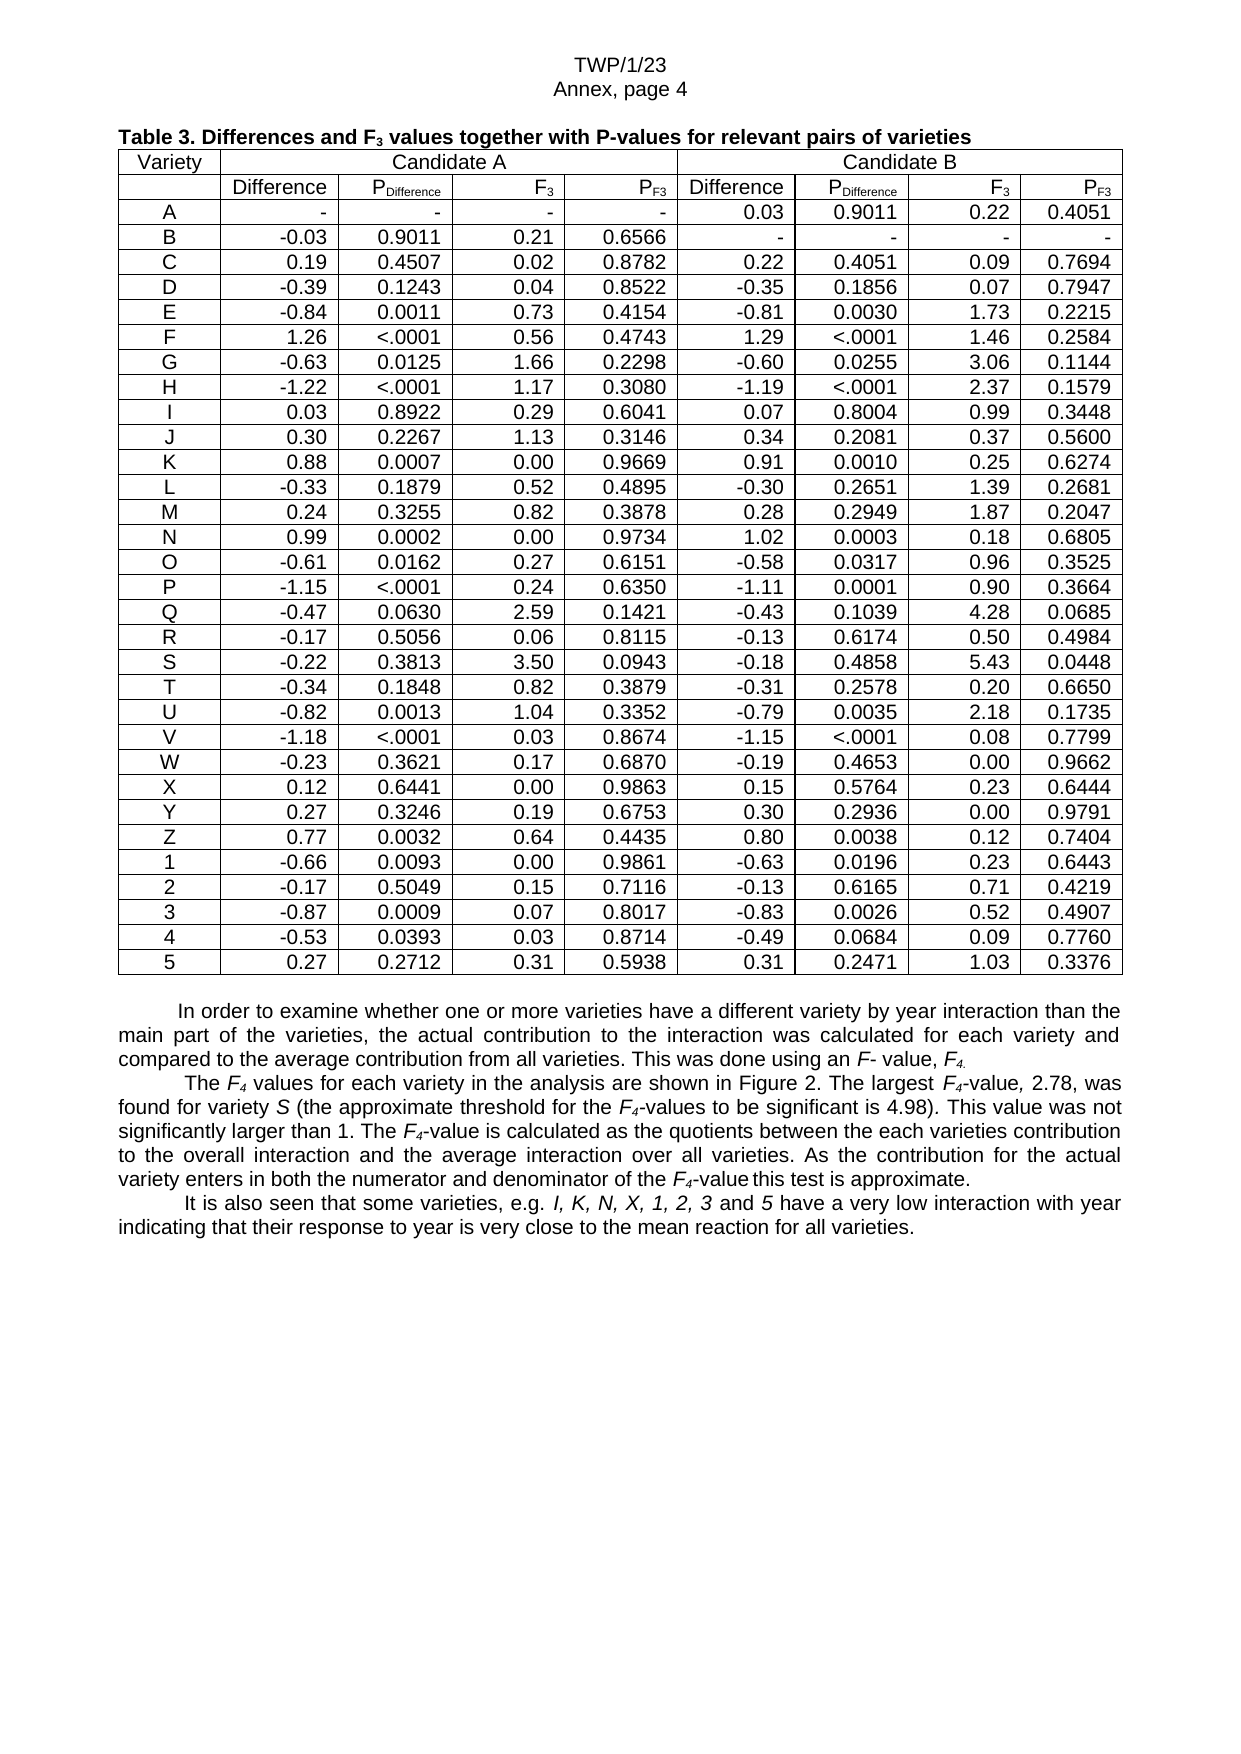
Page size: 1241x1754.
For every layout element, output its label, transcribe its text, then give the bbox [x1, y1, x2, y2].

table_cell - [221, 200, 338, 224]
table_cell Y [119, 800, 220, 824]
table_cell 0.3255 [339, 500, 452, 524]
table_cell 0.3080 [565, 375, 677, 399]
table_cell 0.0093 [339, 850, 452, 874]
table_cell 0.7760 [1021, 925, 1122, 949]
table_cell 0.0684 [796, 925, 908, 949]
table_cell F3 [909, 175, 1020, 199]
table_cell 0.2936 [796, 800, 908, 824]
table_header Candidate A [221, 150, 677, 174]
table_cell -1.18 [221, 725, 338, 749]
table_cell 0.1144 [1021, 350, 1122, 374]
table_cell 0.9011 [339, 225, 452, 249]
table_cell 0.9662 [1021, 750, 1122, 774]
table_cell T [119, 675, 220, 699]
table_cell -0.22 [221, 650, 338, 674]
table_cell 0.3376 [1021, 950, 1122, 974]
table_cell 0.6165 [796, 875, 908, 899]
table_cell 0.6350 [565, 575, 677, 599]
table_cell -0.23 [221, 750, 338, 774]
table_cell - [339, 200, 452, 224]
table_cell F3 [453, 175, 564, 199]
table_cell 0.00 [453, 525, 564, 549]
table_cell 3.06 [909, 350, 1020, 374]
table_cell 0.4507 [339, 250, 452, 274]
table_cell N [119, 525, 220, 549]
table_cell 0.29 [453, 400, 564, 424]
table_cell 0.9791 [1021, 800, 1122, 824]
table_cell 1.87 [909, 500, 1020, 524]
table_cell 0.8714 [565, 925, 677, 949]
table_cell 0.30 [221, 425, 338, 449]
table_cell -1.15 [678, 725, 794, 749]
table_cell 2.18 [909, 700, 1020, 724]
table_cell -0.35 [678, 275, 794, 299]
table_cell 0.12 [221, 775, 338, 799]
table_cell 3.50 [453, 650, 564, 674]
table_cell PDifference [796, 175, 908, 199]
table_cell 1.04 [453, 700, 564, 724]
table_cell -0.60 [678, 350, 794, 374]
table_cell 0.2081 [796, 425, 908, 449]
table_header Variety [119, 150, 220, 174]
table_cell 0.19 [453, 800, 564, 824]
table_cell 0.9863 [565, 775, 677, 799]
table_cell 0.03 [678, 200, 794, 224]
table_cell -1.15 [221, 575, 338, 599]
table_cell M [119, 500, 220, 524]
table_cell 0.22 [678, 250, 794, 274]
table_cell 0.6753 [565, 800, 677, 824]
table_cell 0.20 [909, 675, 1020, 699]
table_cell 0.1039 [796, 600, 908, 624]
table_cell -0.43 [678, 600, 794, 624]
text It is also seen that some varieties, e.g. I, K, N, X, 1, 2, 3 and 5 have a very low interaction with year indicating that their response to year is very close to the mean reaction for all varieties. [118, 1191, 1122, 1238]
table_cell L [119, 475, 220, 499]
table_cell 0.0003 [796, 525, 908, 549]
table_cell 0.7947 [1021, 275, 1122, 299]
table_cell 0.6274 [1021, 450, 1122, 474]
table_cell W [119, 750, 220, 774]
table_cell U [119, 700, 220, 724]
table_cell 0.4435 [565, 825, 677, 849]
table_cell 0.07 [909, 275, 1020, 299]
table_cell 0.8115 [565, 625, 677, 649]
table_cell -0.58 [678, 550, 794, 574]
table_cell 0.02 [453, 250, 564, 274]
table_cell 0.2298 [565, 350, 677, 374]
table_cell 0.0007 [339, 450, 452, 474]
table_cell 0.73 [453, 300, 564, 324]
table_cell 1.13 [453, 425, 564, 449]
table_cell 0.6566 [565, 225, 677, 249]
table_cell 0.06 [453, 625, 564, 649]
table_cell 2.37 [909, 375, 1020, 399]
table_cell F [119, 325, 220, 349]
table_cell -0.17 [221, 625, 338, 649]
table_cell <.0001 [796, 325, 908, 349]
table_cell 0.5764 [796, 775, 908, 799]
table_cell 0.6650 [1021, 675, 1122, 699]
table_cell -0.47 [221, 600, 338, 624]
table_cell 0.50 [909, 625, 1020, 649]
table_cell - [453, 200, 564, 224]
table_cell 0.0162 [339, 550, 452, 574]
table_cell 0.9011 [796, 200, 908, 224]
table_cell 0.1243 [339, 275, 452, 299]
table_cell 0.23 [909, 850, 1020, 874]
table_cell -0.33 [221, 475, 338, 499]
table_cell 0.4858 [796, 650, 908, 674]
table_cell 1.73 [909, 300, 1020, 324]
table_cell 0.80 [678, 825, 794, 849]
table_cell 0.0196 [796, 850, 908, 874]
table_cell 0.2712 [339, 950, 452, 974]
table_cell 0.64 [453, 825, 564, 849]
table_cell D [119, 275, 220, 299]
table_cell 0.6041 [565, 400, 677, 424]
table_cell 0.34 [678, 425, 794, 449]
table_cell 0.12 [909, 825, 1020, 849]
table_cell PDifference [339, 175, 452, 199]
table_cell 1.17 [453, 375, 564, 399]
table_cell 0.22 [909, 200, 1020, 224]
table_cell -1.22 [221, 375, 338, 399]
text The F4 values for each variety in the analysis are shown in Figure 2. The largest F4-value, 2.78, was found for variety S (the approximate threshold for the F4-values to be significant is 4.98). This value was not significantly larger than 1. The F4-value is calculated as the quotients between the each varieties contribution to the overall interaction and the average interaction over all varieties. As the contribution for the actual variety enters in both the numerator and denominator of the F4-value this test is approximate. [118, 1071, 1122, 1191]
table_cell 0.0030 [796, 300, 908, 324]
table_cell 0.0013 [339, 700, 452, 724]
table_cell 0.1856 [796, 275, 908, 299]
table_cell 0.4051 [1021, 200, 1122, 224]
table_cell -0.30 [678, 475, 794, 499]
table_cell 0.2267 [339, 425, 452, 449]
table_cell 0.5600 [1021, 425, 1122, 449]
table_cell O [119, 550, 220, 574]
table_cell 0.31 [678, 950, 794, 974]
table_cell 0.09 [909, 250, 1020, 274]
table_cell 0.4895 [565, 475, 677, 499]
table_cell 0.0038 [796, 825, 908, 849]
table_cell 0.37 [909, 425, 1020, 449]
table_cell 0.2681 [1021, 475, 1122, 499]
table_cell 0.6870 [565, 750, 677, 774]
table_cell 0.25 [909, 450, 1020, 474]
table_cell <.0001 [339, 575, 452, 599]
table_cell 0.2949 [796, 500, 908, 524]
table_cell 0.82 [453, 500, 564, 524]
table_cell 0.07 [678, 400, 794, 424]
table_cell C [119, 250, 220, 274]
table_cell 4.28 [909, 600, 1020, 624]
table_cell 0.24 [453, 575, 564, 599]
table_cell 0.17 [453, 750, 564, 774]
table_cell 0.6443 [1021, 850, 1122, 874]
table_cell 0.6174 [796, 625, 908, 649]
table_cell 0.56 [453, 325, 564, 349]
table_cell 1.66 [453, 350, 564, 374]
table_cell 0.04 [453, 275, 564, 299]
table_cell 0.3352 [565, 700, 677, 724]
table_cell 0.90 [909, 575, 1020, 599]
table_cell 0.1579 [1021, 375, 1122, 399]
table_cell 0.0009 [339, 900, 452, 924]
table_cell - [909, 225, 1020, 249]
table_cell -0.82 [221, 700, 338, 724]
table_cell V [119, 725, 220, 749]
table_cell Z [119, 825, 220, 849]
table_cell 0.0943 [565, 650, 677, 674]
table_cell 5.43 [909, 650, 1020, 674]
table_cell 0.24 [221, 500, 338, 524]
table_cell -0.87 [221, 900, 338, 924]
table_cell 0.2578 [796, 675, 908, 699]
table_cell <.0001 [339, 325, 452, 349]
table_cell 0.0002 [339, 525, 452, 549]
table_cell I [119, 400, 220, 424]
table_cell 0.2651 [796, 475, 908, 499]
table_cell 0.4219 [1021, 875, 1122, 899]
table_cell 1 [119, 850, 220, 874]
table_cell [119, 175, 220, 199]
table_cell 0.00 [909, 750, 1020, 774]
table_cell 0.30 [678, 800, 794, 824]
table_cell 0.0010 [796, 450, 908, 474]
table_cell -0.18 [678, 650, 794, 674]
table_cell 0.0393 [339, 925, 452, 949]
table_cell -0.79 [678, 700, 794, 724]
table_cell 0.19 [221, 250, 338, 274]
table_cell 0.4743 [565, 325, 677, 349]
table_cell PF3 [565, 175, 677, 199]
table_cell 0.96 [909, 550, 1020, 574]
table_cell 0.3146 [565, 425, 677, 449]
table_cell 0.0032 [339, 825, 452, 849]
table_cell -0.39 [221, 275, 338, 299]
table_cell - [796, 225, 908, 249]
table_cell 0.6151 [565, 550, 677, 574]
table_cell 1.03 [909, 950, 1020, 974]
table_cell 0.27 [221, 950, 338, 974]
table_cell 0.0255 [796, 350, 908, 374]
table_cell Difference [678, 175, 794, 199]
table_cell 0.0685 [1021, 600, 1122, 624]
table_cell S [119, 650, 220, 674]
table_cell 0.99 [221, 525, 338, 549]
table_cell <.0001 [796, 375, 908, 399]
table_cell -0.61 [221, 550, 338, 574]
table_cell 0.0630 [339, 600, 452, 624]
table_cell -0.03 [221, 225, 338, 249]
table_cell 0.31 [453, 950, 564, 974]
table_cell 0.52 [453, 475, 564, 499]
table_cell PF3 [1021, 175, 1122, 199]
table_cell 1.02 [678, 525, 794, 549]
table_cell 0.2584 [1021, 325, 1122, 349]
table_cell 0.2047 [1021, 500, 1122, 524]
table_cell 0.7799 [1021, 725, 1122, 749]
table_cell 0.5049 [339, 875, 452, 899]
table_cell 1.26 [221, 325, 338, 349]
table_cell 0.91 [678, 450, 794, 474]
table_cell - [1021, 225, 1122, 249]
table_cell 0.07 [453, 900, 564, 924]
table_cell 0.15 [453, 875, 564, 899]
table_cell <.0001 [796, 725, 908, 749]
table_cell -0.13 [678, 875, 794, 899]
table_cell <.0001 [339, 725, 452, 749]
table_cell 0.09 [909, 925, 1020, 949]
table_cell 0.6441 [339, 775, 452, 799]
table_cell 0.0317 [796, 550, 908, 574]
table_cell 0.9669 [565, 450, 677, 474]
table_cell 0.88 [221, 450, 338, 474]
table_cell 4 [119, 925, 220, 949]
table_cell Q [119, 600, 220, 624]
table_cell 2 [119, 875, 220, 899]
table_cell 0.3878 [565, 500, 677, 524]
table_cell Difference [221, 175, 338, 199]
table_cell 0.15 [678, 775, 794, 799]
table_cell 0.6805 [1021, 525, 1122, 549]
table_cell 0.3664 [1021, 575, 1122, 599]
table_cell 0.7404 [1021, 825, 1122, 849]
table_cell 0.4653 [796, 750, 908, 774]
table_cell 0.2471 [796, 950, 908, 974]
table_cell 0.18 [909, 525, 1020, 549]
table_cell 0.4907 [1021, 900, 1122, 924]
table_header Candidate B [678, 150, 1122, 174]
table_cell 0.4051 [796, 250, 908, 274]
table_cell H [119, 375, 220, 399]
table_cell 0.27 [453, 550, 564, 574]
table_cell 0.9861 [565, 850, 677, 874]
table_cell R [119, 625, 220, 649]
table_cell 0.0448 [1021, 650, 1122, 674]
table_cell 0.0001 [796, 575, 908, 599]
table_cell 0.9734 [565, 525, 677, 549]
table_cell 0.1879 [339, 475, 452, 499]
table_cell 0.3525 [1021, 550, 1122, 574]
table_cell E [119, 300, 220, 324]
table_cell 0.3813 [339, 650, 452, 674]
text Table 3. Differences and F3 values together with P-values for relevant pairs of varieties [118, 125, 1122, 149]
table_cell 0.27 [221, 800, 338, 824]
table_cell -0.13 [678, 625, 794, 649]
table_cell 0.21 [453, 225, 564, 249]
table_cell -0.63 [221, 350, 338, 374]
table_cell 0.7116 [565, 875, 677, 899]
table_cell 0.28 [678, 500, 794, 524]
table_cell 3 [119, 900, 220, 924]
table_cell 0.0125 [339, 350, 452, 374]
table_cell 0.00 [909, 800, 1020, 824]
table_cell G [119, 350, 220, 374]
table_cell 0.71 [909, 875, 1020, 899]
text In order to examine whether one or more varieties have a different variety by year interaction than the main part of the varieties, the actual contribution to the interaction was calculated for each variety and compared to the average contribution from all varieties. This was done using an F- value, F4. [118, 999, 1122, 1071]
table_cell 0.08 [909, 725, 1020, 749]
table_cell 0.8674 [565, 725, 677, 749]
table_cell 0.8522 [565, 275, 677, 299]
table_cell 0.82 [453, 675, 564, 699]
table_cell 0.03 [453, 925, 564, 949]
table_cell - [565, 200, 677, 224]
table_cell 5 [119, 950, 220, 974]
table_cell -0.83 [678, 900, 794, 924]
table_cell 0.8004 [796, 400, 908, 424]
table_cell 0.00 [453, 450, 564, 474]
table_cell -0.63 [678, 850, 794, 874]
table_cell 0.03 [453, 725, 564, 749]
table_cell 0.1848 [339, 675, 452, 699]
table_cell 0.0026 [796, 900, 908, 924]
table_cell <.0001 [339, 375, 452, 399]
table_cell A [119, 200, 220, 224]
table_cell 0.6444 [1021, 775, 1122, 799]
table_cell -0.53 [221, 925, 338, 949]
table_cell -0.84 [221, 300, 338, 324]
table_cell 0.99 [909, 400, 1020, 424]
table_cell X [119, 775, 220, 799]
table_cell 0.8017 [565, 900, 677, 924]
table_cell 0.3621 [339, 750, 452, 774]
table_cell 0.23 [909, 775, 1020, 799]
table_cell 0.1735 [1021, 700, 1122, 724]
table_cell K [119, 450, 220, 474]
table_cell 1.46 [909, 325, 1020, 349]
table_cell 0.3879 [565, 675, 677, 699]
table_cell P [119, 575, 220, 599]
table_cell 0.8782 [565, 250, 677, 274]
table_cell 0.2215 [1021, 300, 1122, 324]
table_cell 0.4154 [565, 300, 677, 324]
table_cell 0.3448 [1021, 400, 1122, 424]
table_cell 0.77 [221, 825, 338, 849]
table_cell 0.03 [221, 400, 338, 424]
table_cell -0.66 [221, 850, 338, 874]
table_cell -0.34 [221, 675, 338, 699]
table_cell 0.7694 [1021, 250, 1122, 274]
table_cell J [119, 425, 220, 449]
table_cell 0.8922 [339, 400, 452, 424]
table_cell 1.29 [678, 325, 794, 349]
table_cell 0.0035 [796, 700, 908, 724]
table_cell 0.5056 [339, 625, 452, 649]
table_cell 0.52 [909, 900, 1020, 924]
table_cell B [119, 225, 220, 249]
table_cell - [678, 225, 794, 249]
table_cell -1.11 [678, 575, 794, 599]
table_cell 0.4984 [1021, 625, 1122, 649]
table_cell 0.00 [453, 850, 564, 874]
table_cell -0.19 [678, 750, 794, 774]
table_cell -1.19 [678, 375, 794, 399]
table_cell 2.59 [453, 600, 564, 624]
table_cell 0.0011 [339, 300, 452, 324]
table_cell 0.1421 [565, 600, 677, 624]
table_cell 0.5938 [565, 950, 677, 974]
table_cell 0.3246 [339, 800, 452, 824]
table_cell -0.17 [221, 875, 338, 899]
table_cell -0.31 [678, 675, 794, 699]
table_cell -0.49 [678, 925, 794, 949]
table_cell 1.39 [909, 475, 1020, 499]
table_cell 0.00 [453, 775, 564, 799]
table_cell -0.81 [678, 300, 794, 324]
